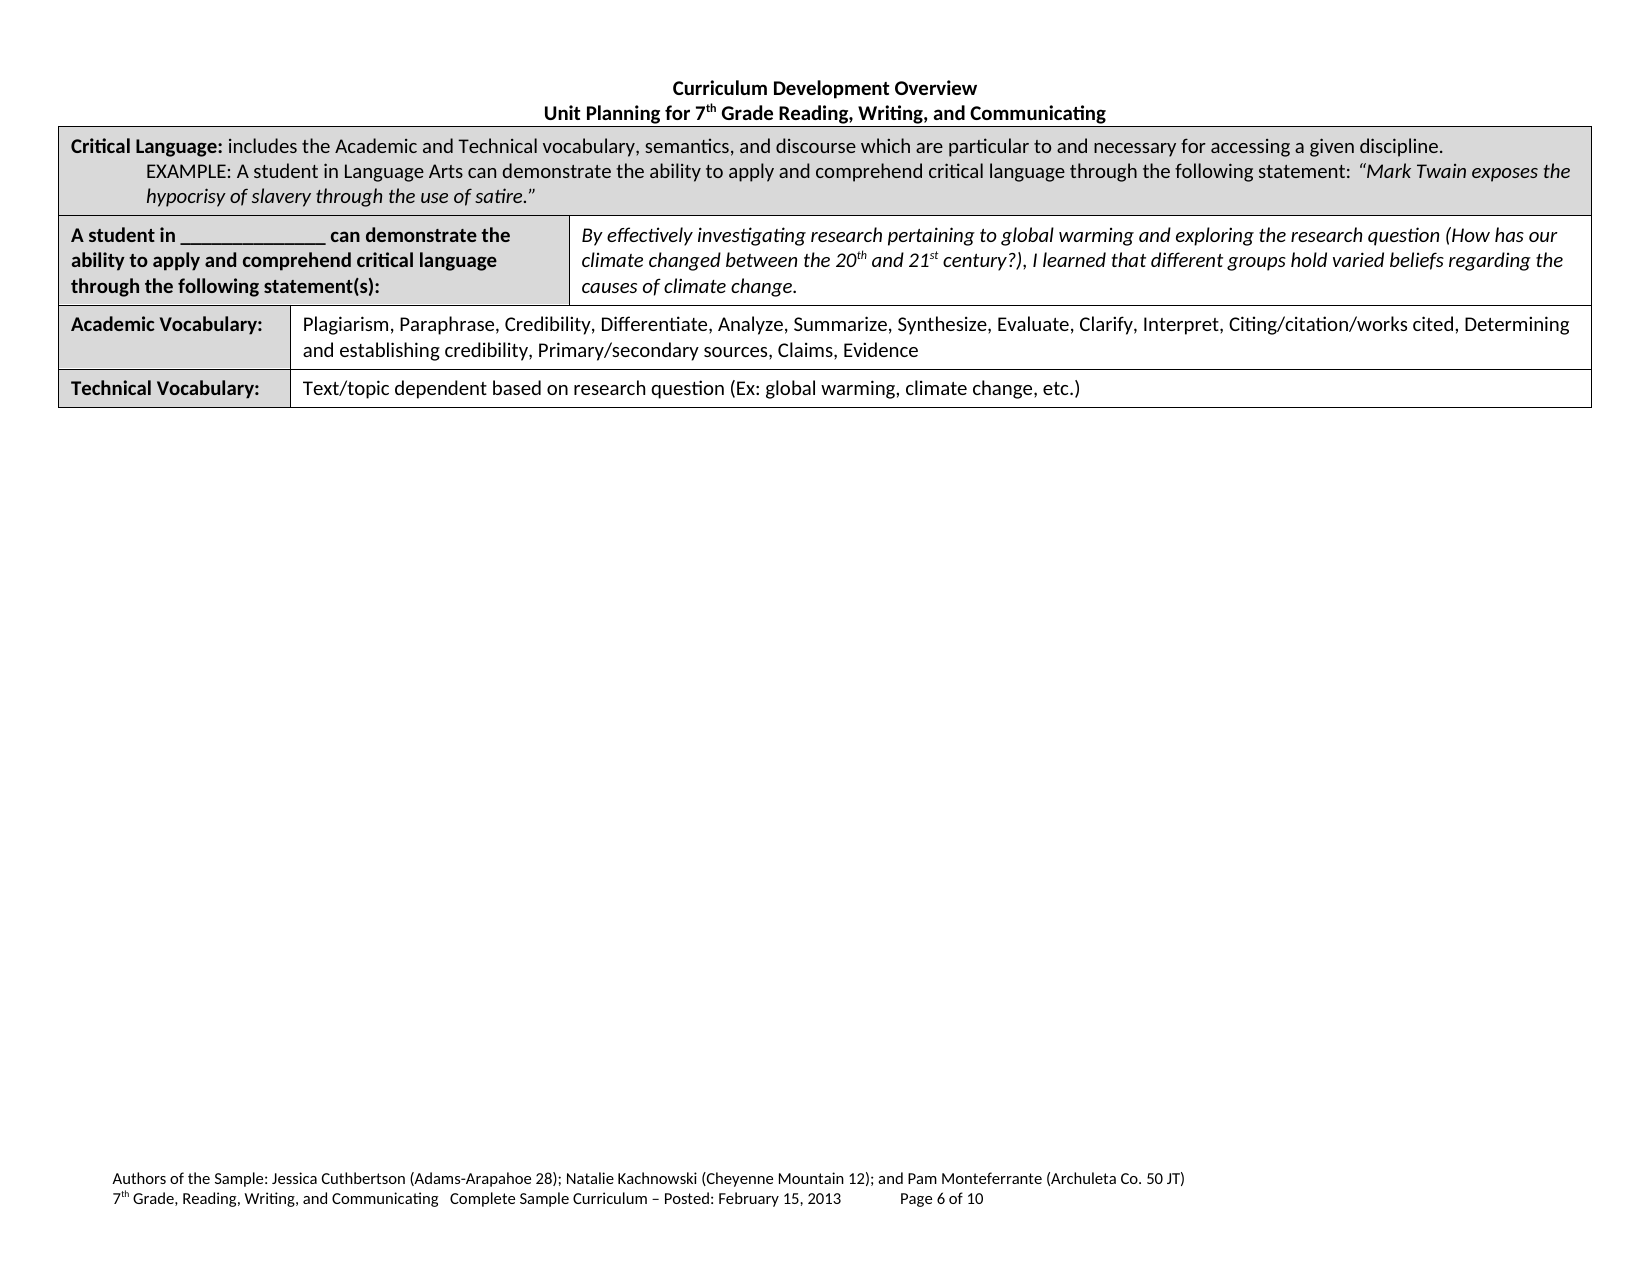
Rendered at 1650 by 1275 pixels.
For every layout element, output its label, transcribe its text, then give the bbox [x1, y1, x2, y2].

table_cell A student in ______________ can demonstrate the ability to apply and comprehend critical language through the following statement(s): [59, 216, 569, 304]
table_header Critical Language: includes the Academic and Technical vocabulary, semantics, and discourse which are particular to and necessary for accessing a given discipline. EXAMPLE: A student in Language Arts can demonstrate the ability to apply and comprehend critical language through the following statement: “Mark Twain exposes the hypocrisy of slavery through the use of satire.” [59, 127, 1591, 215]
table_cell Plagiarism, Paraphrase, Credibility, Differentiate, Analyze, Summarize, Synthesize, Evaluate, Clarify, Interpret, Citing/citation/works cited, Determining and establishing credibility, Primary/secondary sources, Claims, Evidence [291, 306, 1591, 368]
table_cell Text/topic dependent based on research question (Ex: global warming, climate change, etc.) [291, 370, 1591, 407]
table_cell By effectively investigating research pertaining to global warming and exploring the research question (How has our climate changed between the 20th and 21st century?), I learned that different groups hold varied beliefs regarding the causes of climate change. [570, 216, 1591, 304]
table_cell Technical Vocabulary: [59, 370, 290, 407]
table_cell Academic Vocabulary: [59, 306, 290, 368]
